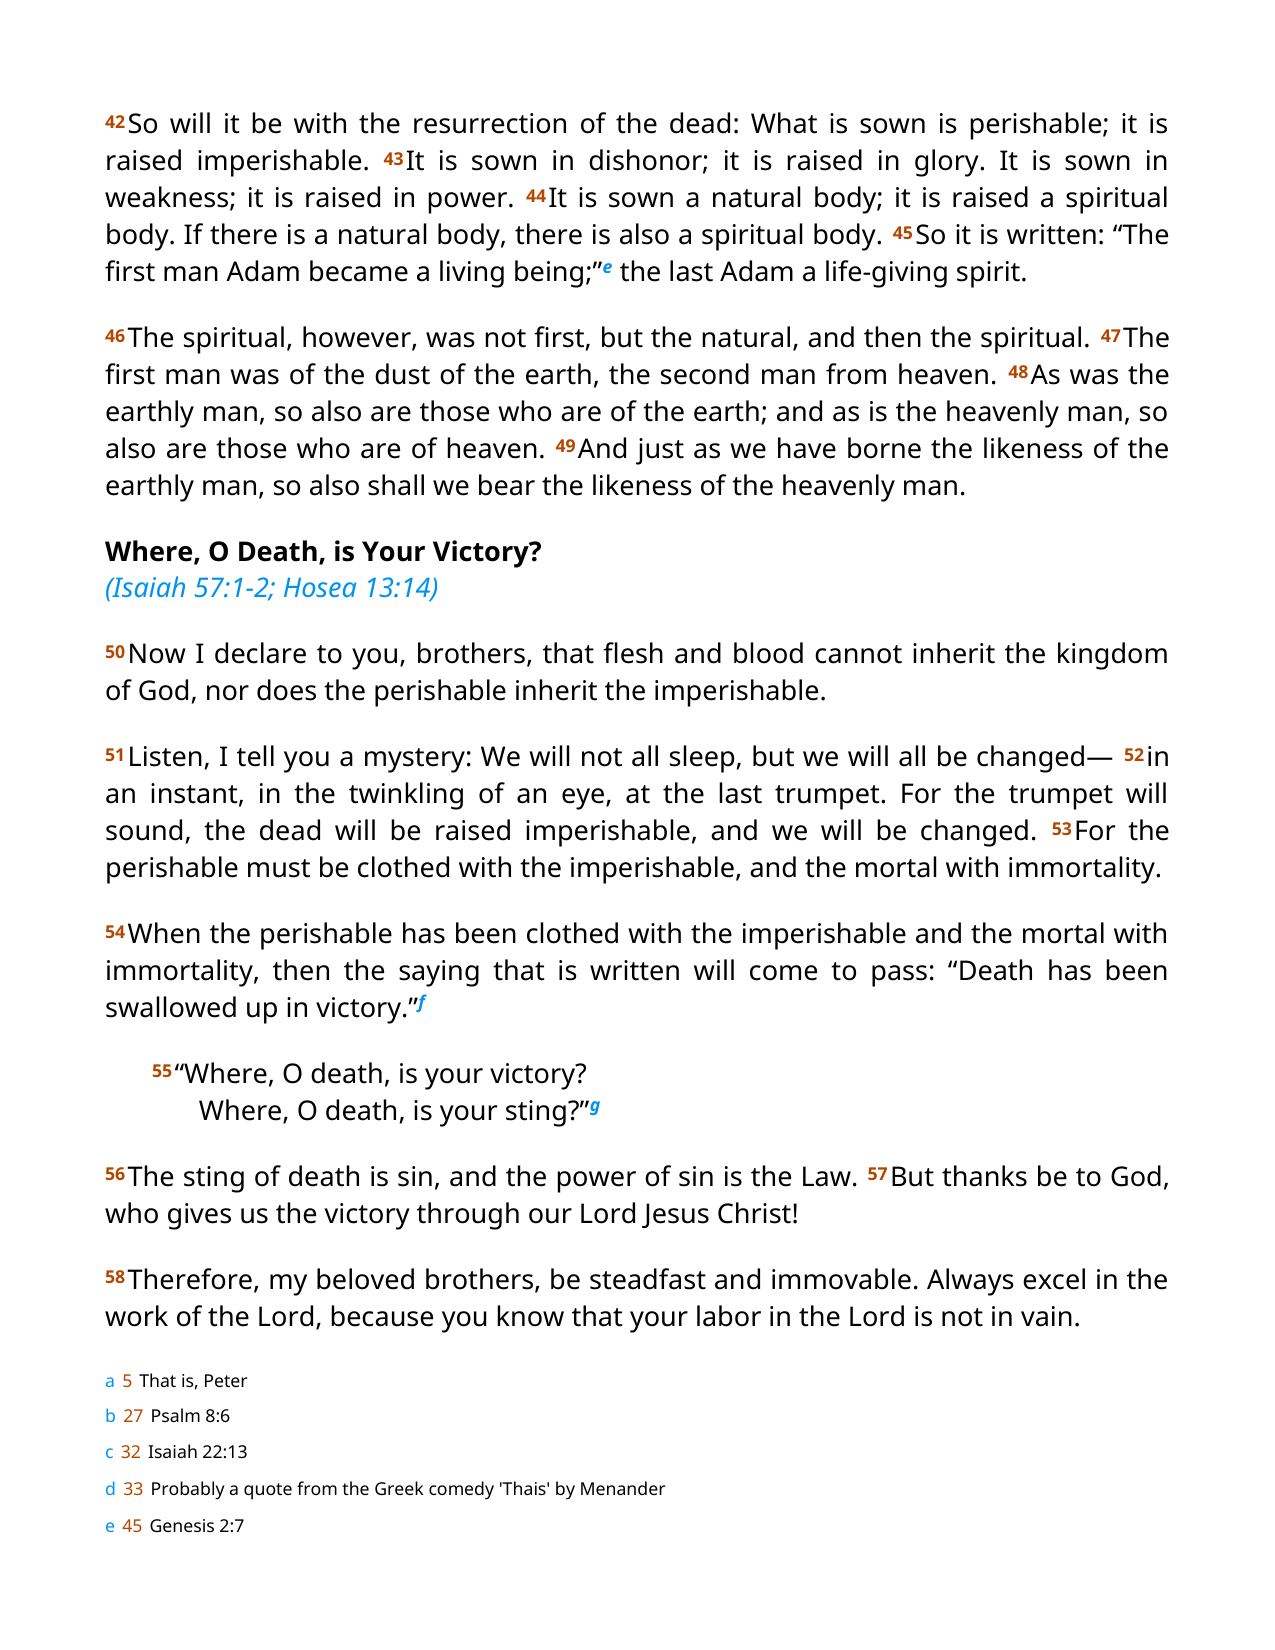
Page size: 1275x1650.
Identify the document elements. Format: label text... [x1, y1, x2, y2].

text 46 The spiritual, however, was not first, but the natural, and then the spiritual. 47 The first man was of the dust of the earth, the second man from heaven. 48 As was the earthly man, so also are those who are of the earth; and as is the heavenly man, so also are those who are of heaven. 49 And just as we have borne the likeness of the earthly man, so also shall we bear the likeness of the heavenly man. [105, 318, 1170, 503]
text 54 When the perishable has been clothed with the imperishable and the mortal with immortality, then the saying that is written will come to pass: “Death has been swallowed up in victory.”f [105, 914, 1170, 1025]
text 55 “Where, O death, is your victory? [152, 1054, 1170, 1091]
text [105, 1363, 1170, 1541]
text Where, O Death, is Your Victory? (Isaiah 57:1-2; Hosea 13:14) [105, 532, 1170, 606]
text Where, O death, is your sting?”g [199, 1091, 1170, 1128]
text 51 Listen, I tell you a mystery: We will not all sleep, but we will all be changed— 52 in an instant, in the twinkling of an eye, at the last trumpet. For the trumpet will sound, the dead will be raised imperishable, and we will be changed. 53 For the perishable must be clothed with the imperishable, and the mortal with immortality. [105, 738, 1170, 885]
text 50 Now I declare to you, brothers, that flesh and blood cannot inherit the kingdom of God, nor does the perishable inherit the imperishable. [105, 635, 1170, 709]
text 42 So will it be with the resurrection of the dead: What is sown is perishable; it is raised imperishable. 43 It is sown in dishonor; it is raised in glory. It is sown in weakness; it is raised in power. 44 It is sown a natural body; it is raised a spiritual body. If there is a natural body, there is also a spiritual body. 45 So it is written: “The first man Adam became a living being;”e the last Adam a life-giving spirit. [105, 105, 1170, 289]
text 56 The sting of death is sin, and the power of sin is the Law. 57 But thanks be to God, who gives us the victory through our Lord Jesus Christ! [105, 1157, 1170, 1231]
text 58 Therefore, my beloved brothers, be steadfast and immovable. Always excel in the work of the Lord, because you know that your labor in the Lord is not in vain. [105, 1260, 1170, 1334]
